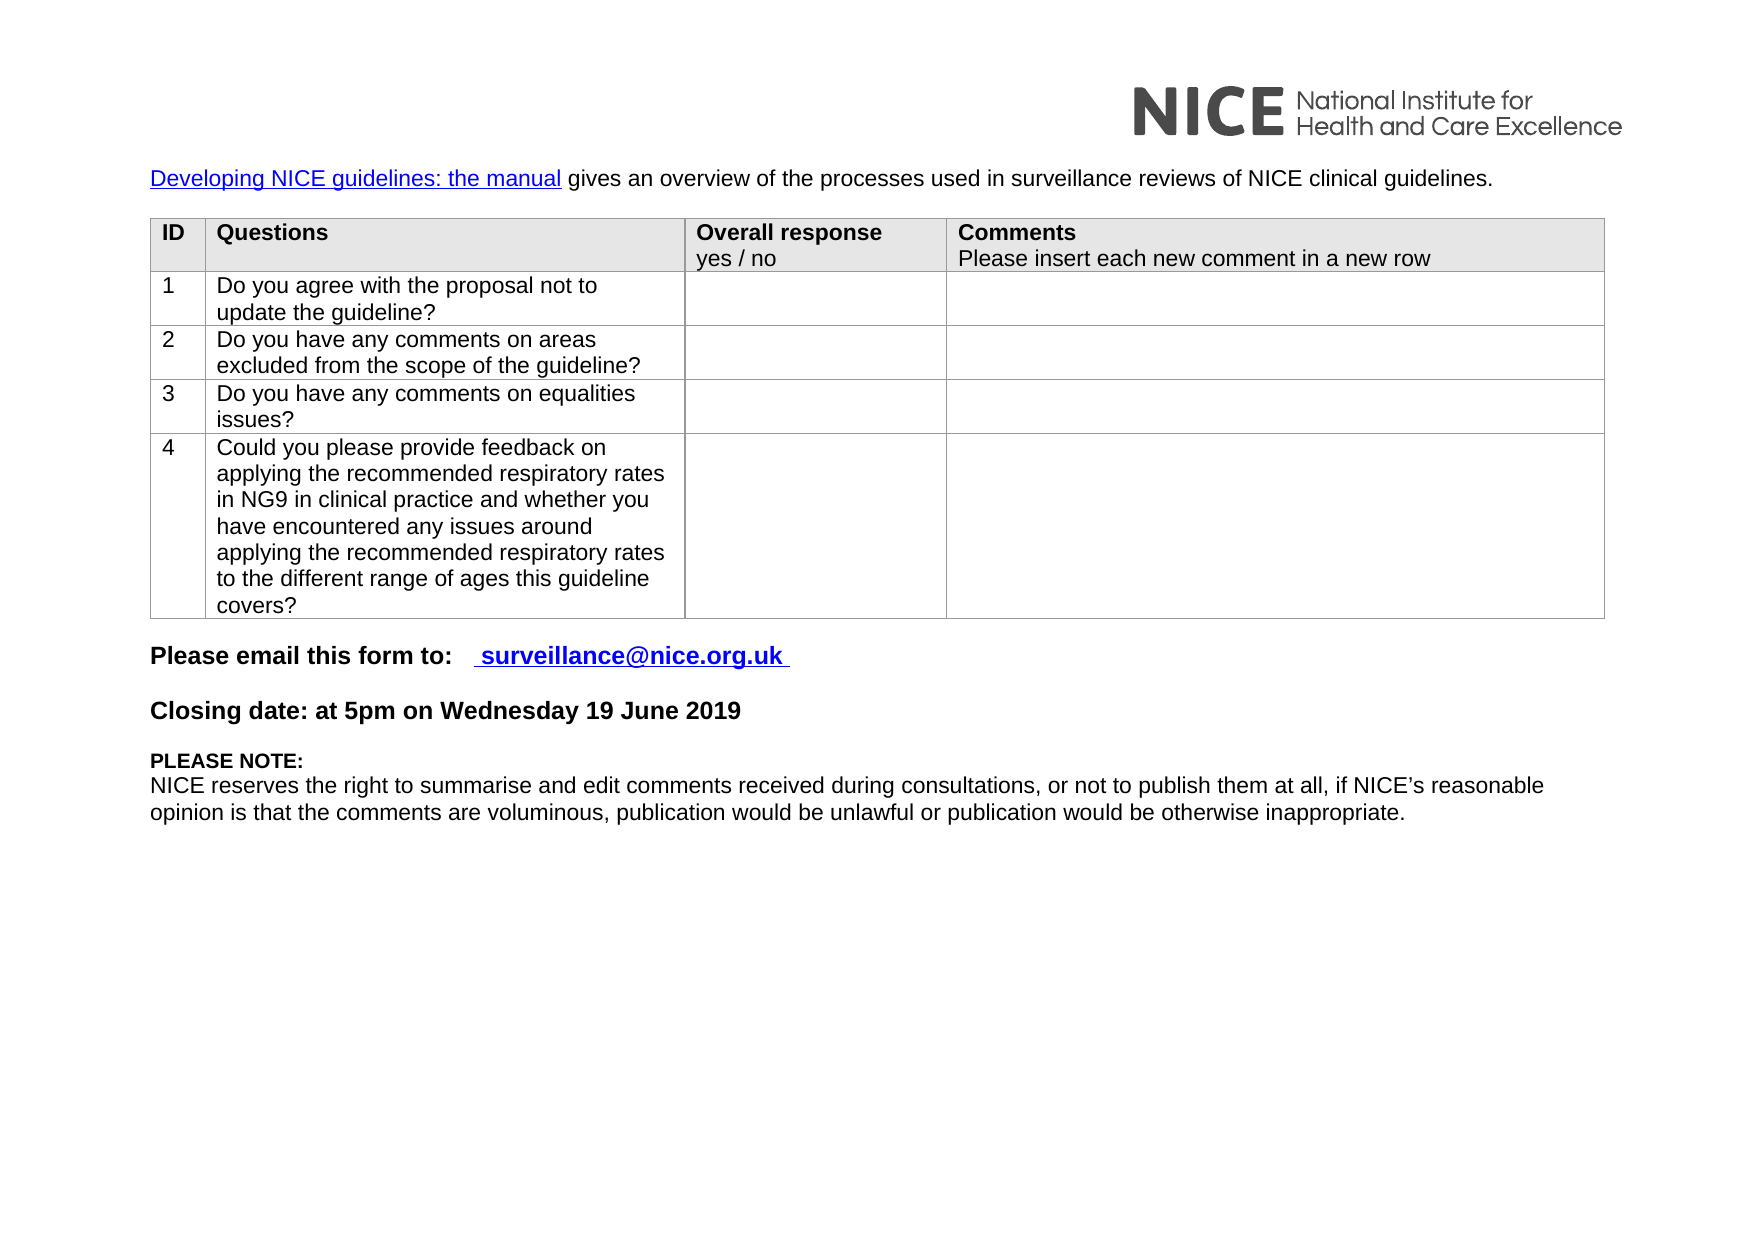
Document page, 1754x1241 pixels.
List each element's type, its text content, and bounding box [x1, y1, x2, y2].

table_cell [947, 326, 1604, 379]
table_cell [686, 380, 946, 432]
table_header Comments Please insert each new comment in a new row [947, 219, 1604, 271]
table_header Overall response yes / no [686, 219, 946, 271]
table_cell 4 [151, 434, 205, 618]
table_cell 3 [151, 380, 205, 432]
table_header Questions [206, 219, 684, 271]
text Please email this form to: surveillance@nice.org.uk [150, 641, 1604, 669]
table_cell 1 [151, 272, 205, 325]
text PLEASE NOTE: [150, 748, 1604, 772]
table_cell Do you have any comments on equalities issues? [206, 380, 684, 432]
table_header ID [151, 219, 205, 271]
table_cell [686, 272, 946, 325]
table_cell Do you have any comments on areas excluded from the scope of the guideline? [206, 326, 684, 379]
table_cell [686, 326, 946, 379]
table_cell [947, 380, 1604, 432]
table_cell [947, 434, 1604, 618]
table_cell Could you please provide feedback on applying the recommended respiratory rates in NG9 in clinical practice and whether you have encountered any issues around applying the recommended respiratory rates to the different range of ages this guideline covers? [206, 434, 684, 618]
text Developing NICE guidelines: the manual gives an overview of the processes used in surveillance reviews of NICE clinical guidelines. [150, 165, 1604, 191]
text Closing date: at 5pm on Wednesday 19 June 2019 [150, 696, 1604, 724]
table_cell 2 [151, 326, 205, 379]
table_cell [686, 434, 946, 618]
text NICE reserves the right to summarise and edit comments received during consultations, or not to publish them at all, if NICE’s reasonable opinion is that the comments are voluminous, publication would be unlawful or publication would be otherwise inappropriate. [150, 772, 1604, 825]
table_cell [947, 272, 1604, 325]
table_cell Do you agree with the proposal not to update the guideline? [206, 272, 684, 325]
